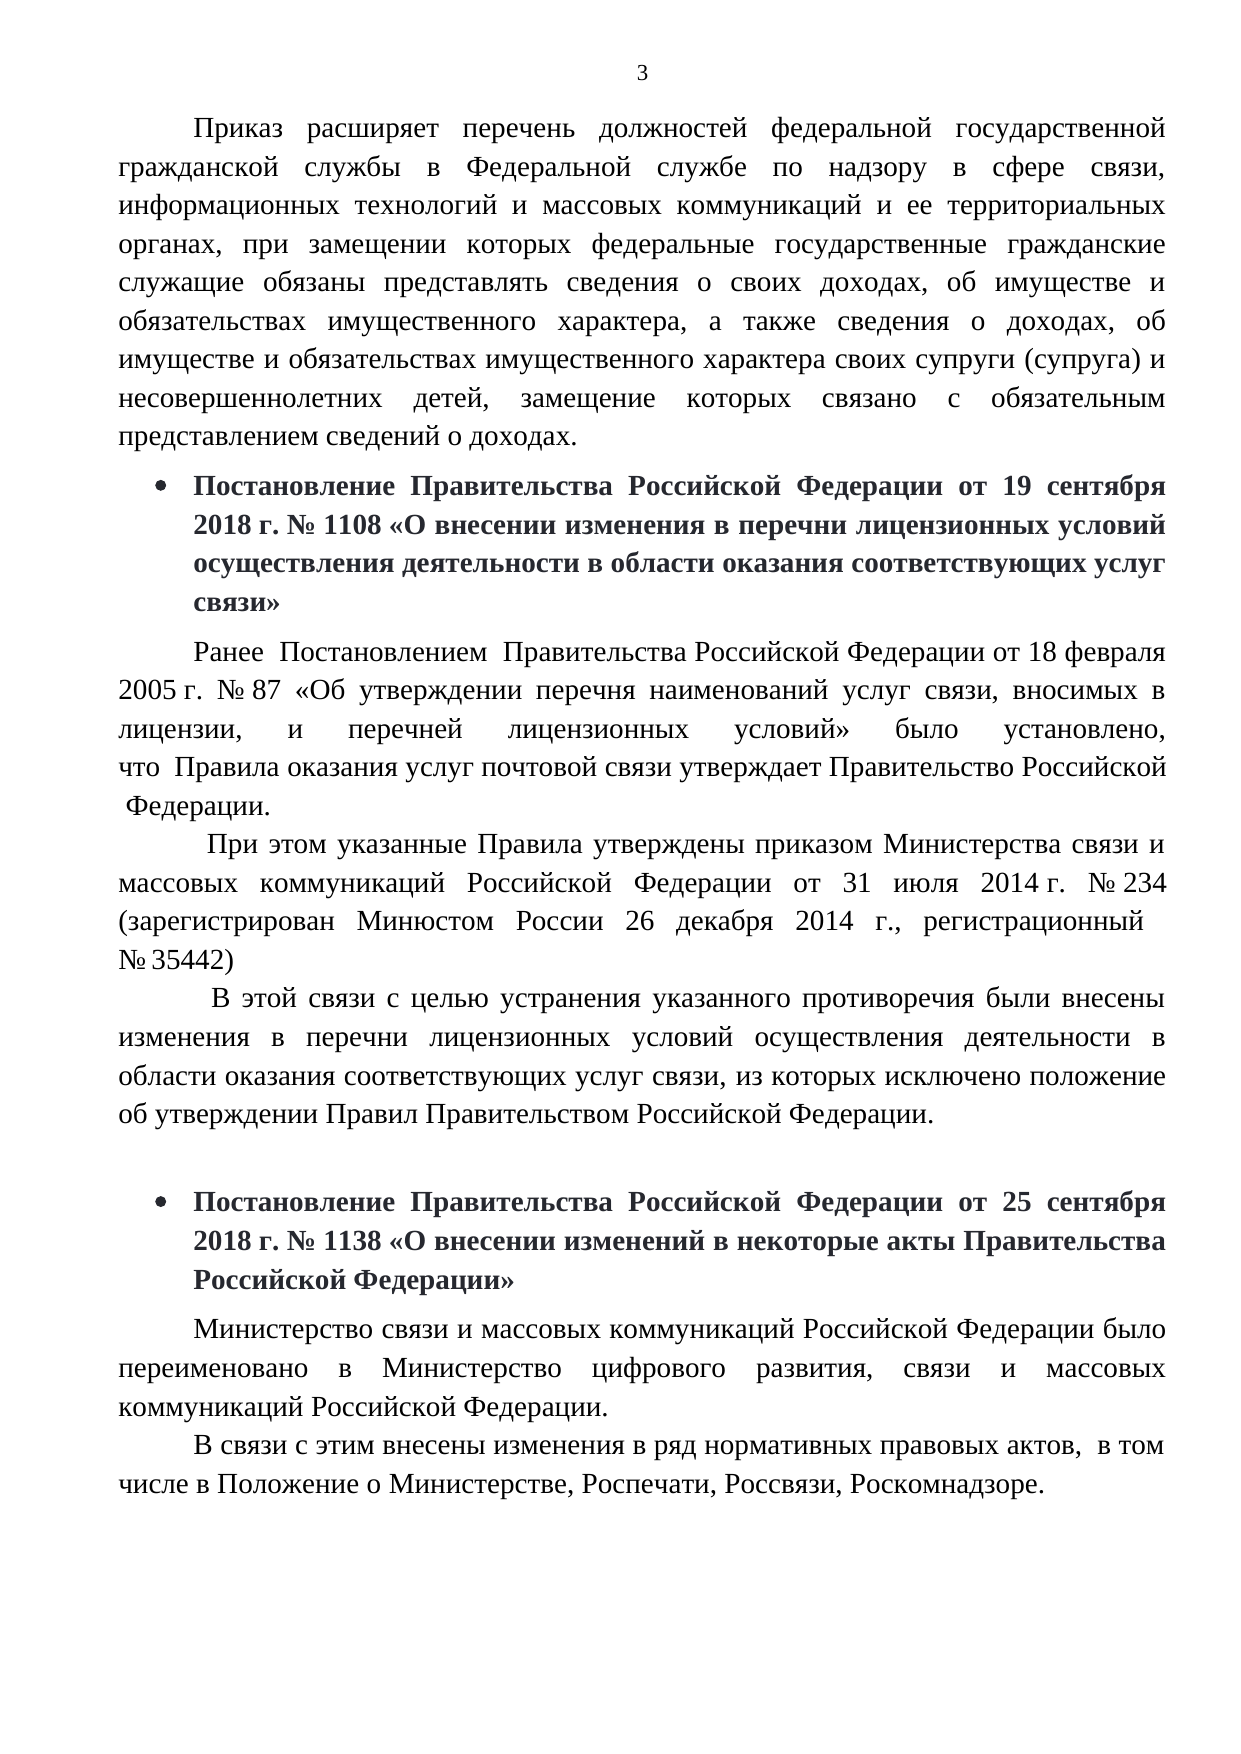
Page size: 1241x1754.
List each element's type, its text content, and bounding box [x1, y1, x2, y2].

list Постановление Правительства Российской Федерации от 19 сентября 2018 г. № 1108 «О внесении изменения в перечни лицензионных условий осуществления деятельности в области оказания соответствующих услуг связи» [156, 468, 1167, 617]
text В этой связи с целью устранения указанного противоречия были внесены изменения в перечни лицензионных условий осуществления деятельности в области оказания соответствующих услуг связи, из которых исключено положение об утверждении Правил Правительством Российской Федерации. [118, 981, 1167, 1130]
text При этом указанные Правила утверждены приказом Министерства связи и массовых коммуникаций Российской Федерации от 31 июля 2014 г. № 234 (зарегистрирован Минюстом России 26 декабря 2014 г., регистрационный № 35442) [118, 826, 1167, 976]
list Постановление Правительства Российской Федерации от 25 сентября 2018 г. № 1138 «О внесении изменений в некоторые акты Правительства Российской Федерации» [156, 1184, 1167, 1295]
text Ранее Постановлением Правительства Российской Федерации от 18 февраля 2005 г. № 87 «Об утверждении перечня наименований услуг связи, вносимых в лицензии, и перечней лицензионных условий» было установлено, что Правила оказания услуг почтовой связи утверждает Правительство Российской Федерации. [118, 634, 1167, 821]
text Приказ расширяет перечень должностей федеральной государственной гражданской службы в Федеральной службе по надзору в сфере связи, информационных технологий и массовых коммуникаций и ее территориальных органах, при замещении которых федеральные государственные гражданские служащие обязаны представлять сведения о своих доходах, об имуществе и обязательствах имущественного характера, а также сведения о доходах, об имуществе и обязательствах имущественного характера своих супруги (супруга) и несовершеннолетних детей, замещение которых связано с обязательным представлением сведений о доходах. [118, 110, 1167, 452]
text Министерство связи и массовых коммуникаций Российской Федерации было переименовано в Министерство цифрового развития, связи и массовых коммуникаций Российской Федерации. [118, 1312, 1167, 1422]
text В связи с этим внесены изменения в ряд нормативных правовых актов, в том числе в Положение о Министерстве, Роспечати, Россвязи, Роскомнадзоре. [118, 1427, 1167, 1499]
